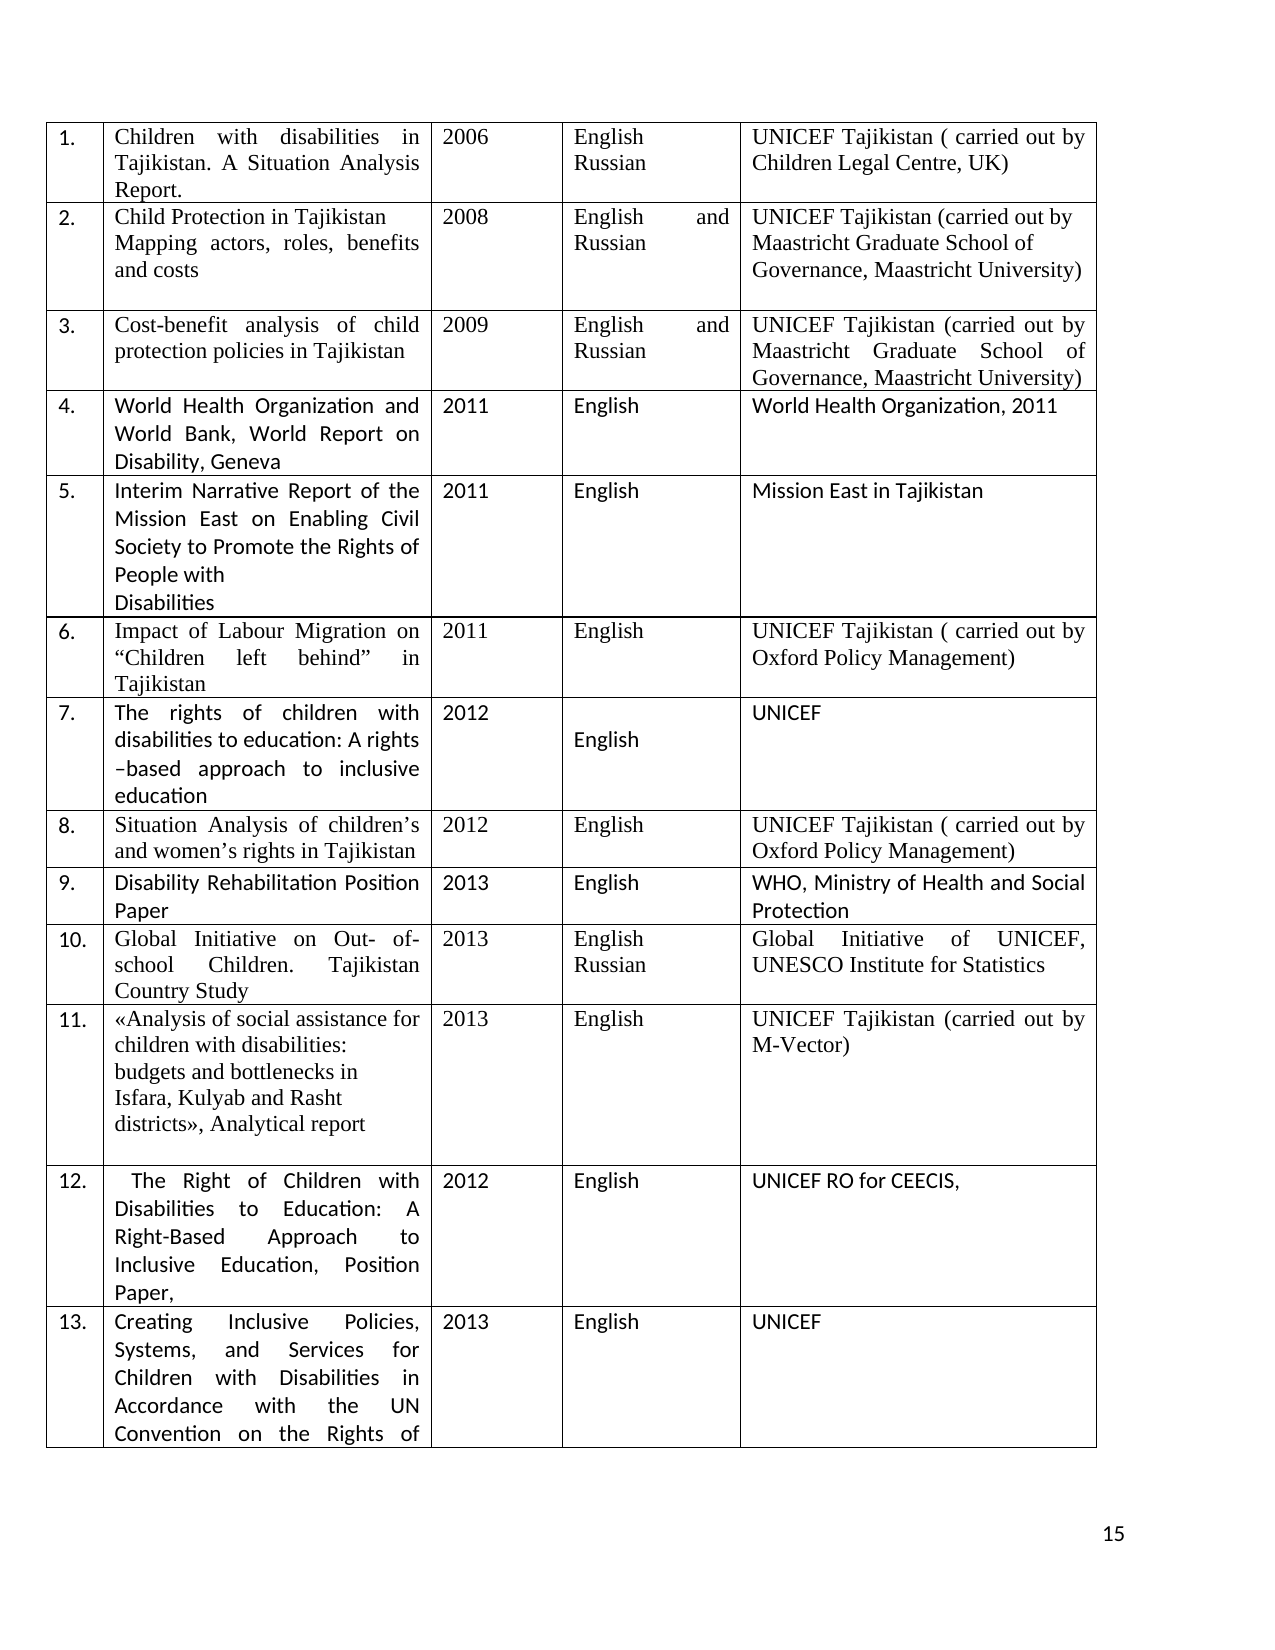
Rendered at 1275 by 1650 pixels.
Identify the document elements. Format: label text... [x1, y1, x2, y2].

table_cell WHO, Ministry of Health and Social Protection [741, 868, 1096, 924]
table_cell UNICEF Tajikistan ( carried out by Children Legal Centre, UK) [741, 123, 1096, 202]
table_cell English [563, 391, 740, 475]
table_cell 2013 [432, 1005, 562, 1165]
table_cell UNICEF [741, 1307, 1096, 1447]
table_cell [47, 1307, 103, 1447]
table_cell 2011 [432, 476, 562, 616]
table_cell English [563, 811, 740, 867]
table_cell English Russian [563, 123, 740, 202]
table_cell [47, 311, 103, 390]
table_cell English [563, 476, 740, 616]
table_cell Child Protection in Tajikistan Mapping actors, roles, benefits and costs [104, 203, 431, 310]
table_cell [47, 476, 103, 616]
table_cell [47, 391, 103, 475]
table_cell [47, 123, 103, 202]
table_cell [47, 698, 103, 810]
table_cell World Health Organization and World Bank, World Report on Disability, Geneva [104, 391, 431, 475]
table_cell Mission East in Tajikistan [741, 476, 1096, 616]
table_cell UNICEF Tajikistan ( carried out by Oxford Policy Management) [741, 811, 1096, 867]
table_cell «Analysis of social assistance for children with disabilities: budgets and bottlenecks in Isfara, Kulyab and Rasht districts», Analytical report [104, 1005, 431, 1165]
table_cell Global Initiative on Out- of-school Children. Tajikistan Country Study [104, 925, 431, 1004]
table_cell [47, 925, 103, 1004]
table_cell Interim Narrative Report of the Mission East on Enabling Civil Society to Promote the Rights of People with Disabilities [104, 476, 431, 616]
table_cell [104, 1307, 431, 1447]
table_cell UNICEF Tajikistan (carried out by Maastricht Graduate School of Governance, Maastricht University) [741, 203, 1096, 310]
table_cell [47, 618, 103, 697]
table_cell 2012 [432, 1166, 562, 1306]
table_cell English [563, 1307, 740, 1447]
table_cell Situation Analysis of children’s and women’s rights in Tajikistan [104, 811, 431, 867]
table_cell 2012 [432, 698, 562, 810]
table_cell 2006 [432, 123, 562, 202]
table_cell English Russian [563, 925, 740, 1004]
table_cell UNICEF Tajikistan ( carried out by Oxford Policy Management) [741, 618, 1096, 697]
table_cell English and Russian [563, 203, 740, 310]
table_cell [47, 203, 103, 310]
table_cell UNICEF [741, 698, 1096, 810]
table_cell English [563, 1005, 740, 1165]
table_cell [47, 811, 103, 867]
table_cell UNICEF RO for CEECIS, [741, 1166, 1096, 1306]
table_cell English [563, 698, 740, 810]
table_cell 2013 [432, 868, 562, 924]
table_cell [47, 1166, 103, 1306]
table_cell 2008 [432, 203, 562, 310]
table_cell Disability Rehabilitation Position Paper [104, 868, 431, 924]
table_cell English [563, 1166, 740, 1306]
table_cell World Health Organization, 2011 [741, 391, 1096, 475]
table_cell The rights of children with disabilities to education: A rights –based approach to inclusive education [104, 698, 431, 810]
table_cell English [563, 618, 740, 697]
table_cell UNICEF Tajikistan (carried out by Maastricht Graduate School of Governance, Maastricht University) [741, 311, 1096, 390]
table_cell English and Russian [563, 311, 740, 390]
table_cell 2009 [432, 311, 562, 390]
table_cell The Right of Children with Disabilities to Education: A Right-Based Approach to Inclusive Education, Position Paper, [104, 1166, 431, 1306]
table_cell 2013 [432, 1307, 562, 1447]
table_cell UNICEF Tajikistan (carried out by M-Vector) [741, 1005, 1096, 1165]
table_cell [47, 1005, 103, 1165]
table_cell 2011 [432, 618, 562, 697]
table_cell Children with disabilities in Tajikistan. A Situation Analysis Report. [104, 123, 431, 202]
table_cell 2013 [432, 925, 562, 1004]
table_cell Global Initiative of UNICEF, UNESCO Institute for Statistics [741, 925, 1096, 1004]
table_cell Impact of Labour Migration on “Children left behind” in Tajikistan [104, 618, 431, 697]
table_cell Cost-benefit analysis of child protection policies in Tajikistan [104, 311, 431, 390]
table_cell English [563, 868, 740, 924]
table_cell 2011 [432, 391, 562, 475]
table_cell 2012 [432, 811, 562, 867]
table_cell [47, 868, 103, 924]
